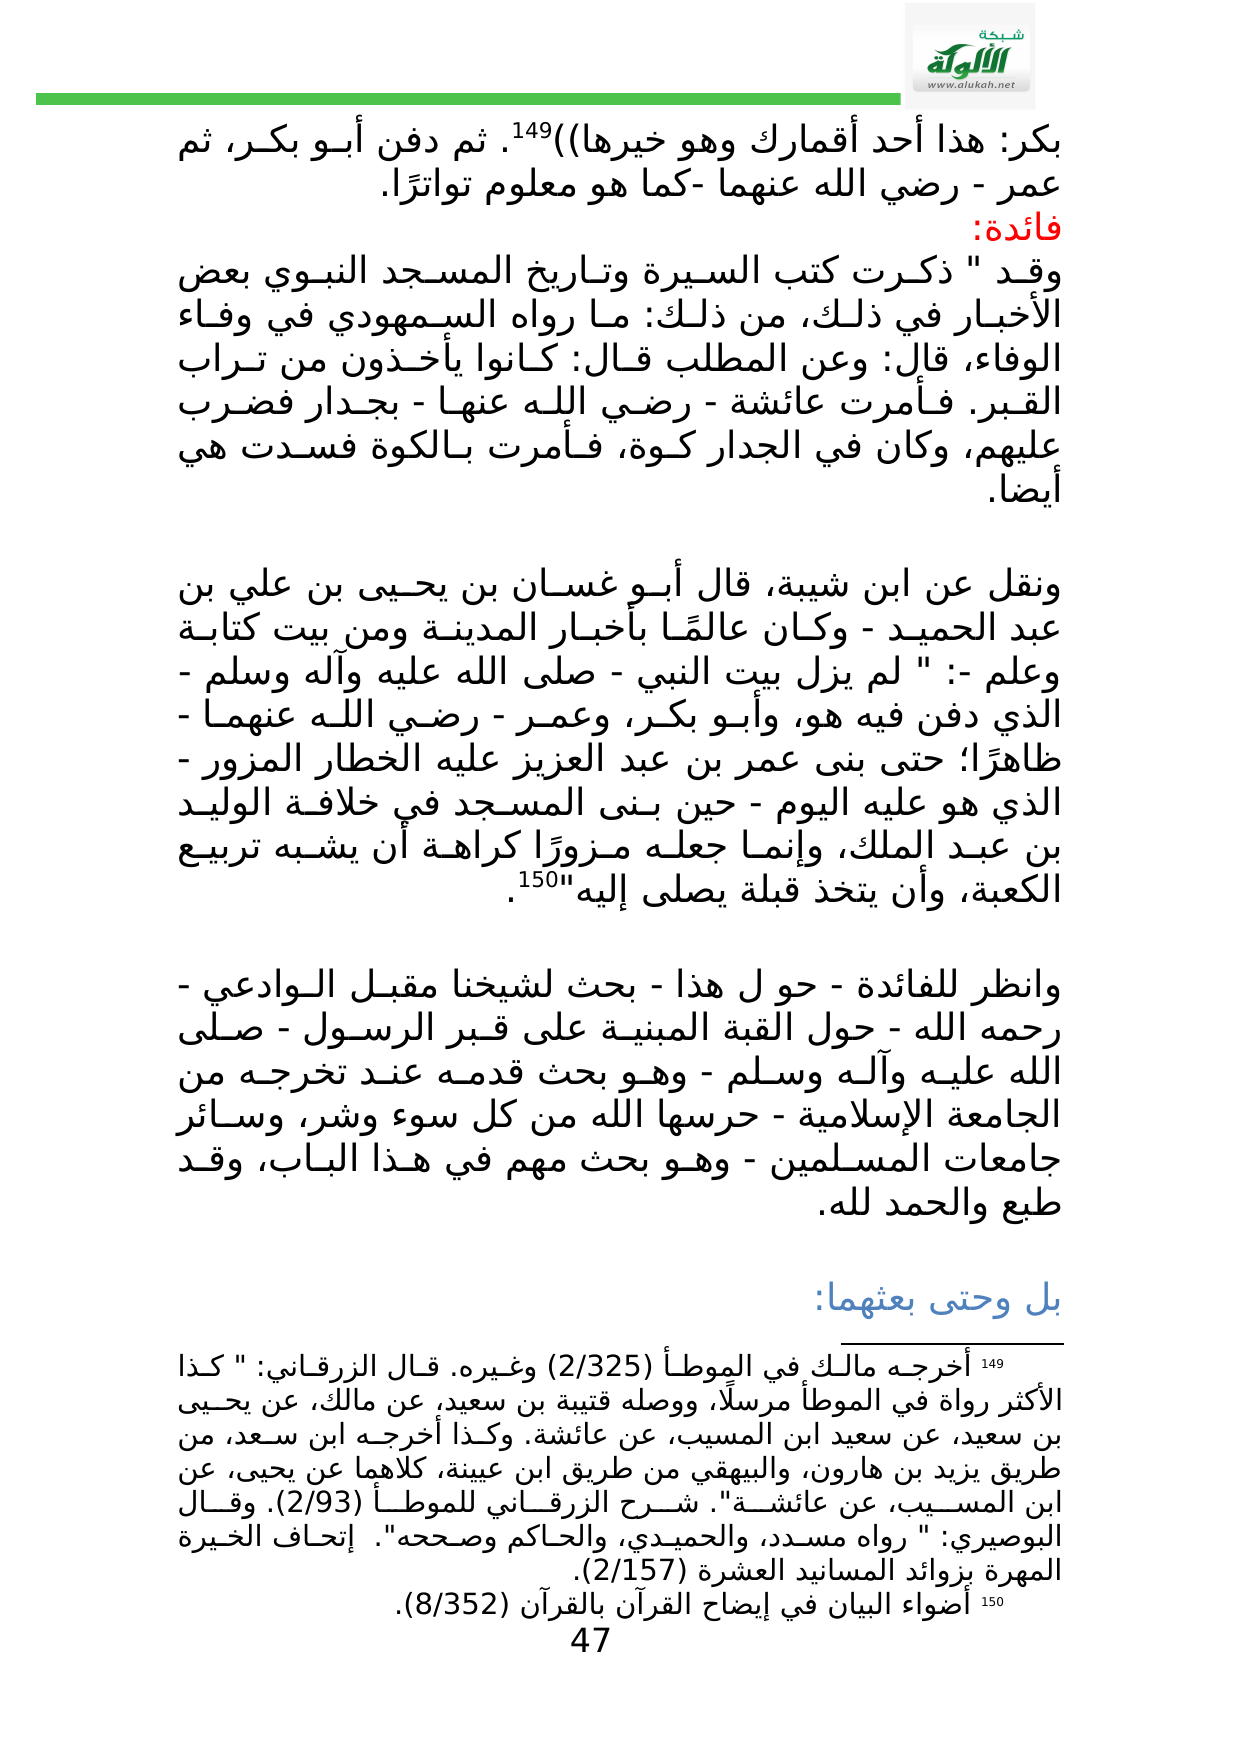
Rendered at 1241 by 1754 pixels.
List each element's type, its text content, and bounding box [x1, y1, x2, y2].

text وانظر للفائدة - حو ل هذا - بحث لشيخنا مقبل الوادعي - رحمه الله - حول القبة المبنية على قبر الرسول - صلى الله عليه وآله وسلم - وهو بحث قدمه عند تخرجه من الجامعة الإسلامية - حرسها الله من كل سوء وشر، وسائر جامعات المسلمين - وهو بحث مهم في هذا الباب، وقد طبع والحمد لله. [177, 962, 1063, 1224]
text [177, 118, 1063, 205]
text وقد " ذكرت كتب السيرة وتاريخ المسجد النبوي بعض الأخبار في ذلك، من ذلك: ما رواه السمهودي في وفاء الوفاء، قال: وعن المطلب قال: كانوا يأخذون من تراب القبر. فأمرت عائشة - رضي الله عنها - بجدار فضرب عليهم، وكان في الجدار كوة، فأمرت بالكوة فسدت هي أيضا. [177, 249, 1063, 511]
text فائدة: [177, 205, 1063, 249]
text بل وحتى بعثهما: [177, 1275, 1063, 1319]
text ونقل عن ابن شيبة، قال أبو غسان بن يحيى بن علي بن عبد الحميد - وكان عالمًا بأخبار المدينة ومن بيت كتابة وعلم -: " لم يزل بيت النبي - صلى الله عليه وآله وسلم - الذي دفن فيه هو، وأبو بكر، وعمر - رضي الله عنهما - ظاهرًا؛ حتى بنى عمر بن عبد العزيز عليه الخطار المزور - الذي هو عليه اليوم - حين بنى المسجد في خلافة الوليد بن عبد الملك، وإنما جعله مزورًا كراهة أن يشبه تربيع الكعبة، وأن يتخذ قبلة يصلى إليه". [177, 562, 1063, 911]
